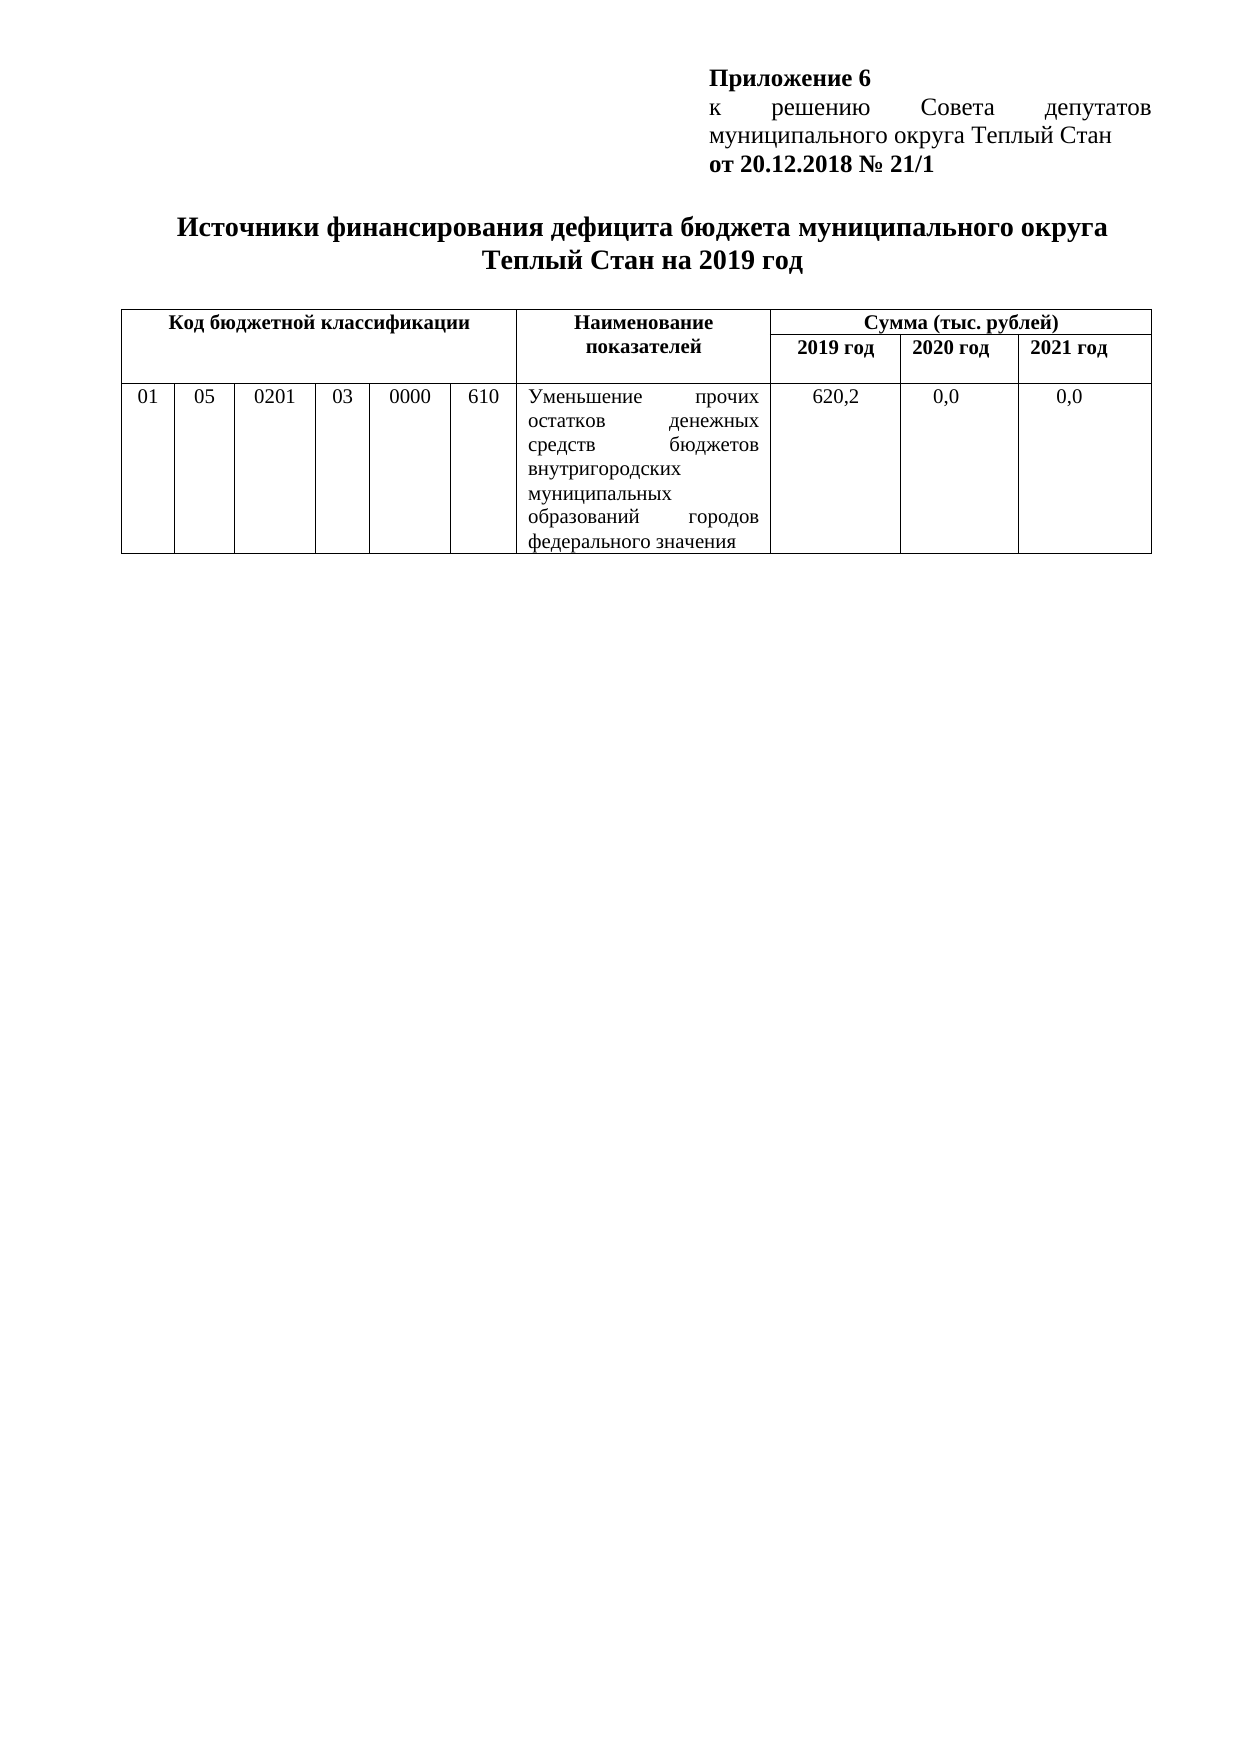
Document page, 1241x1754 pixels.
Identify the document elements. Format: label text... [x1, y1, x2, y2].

text Приложение 6 [709, 63, 1152, 92]
table_cell 0,0 [901, 384, 1018, 553]
table_header Код бюджетной классификации [122, 310, 516, 383]
table_cell 610 [451, 384, 516, 553]
table_cell 01 [122, 384, 174, 553]
table_header Сумма (тыс. рублей) [771, 310, 1151, 334]
table_cell 2020 год [901, 335, 1018, 383]
text Источники финансирования дефицита бюджета муниципального округа Теплый Стан на 2019 год [133, 211, 1152, 275]
table_header Наименование показателей [517, 310, 770, 383]
table_cell 0201 [235, 384, 315, 553]
table_cell 0000 [370, 384, 450, 553]
table_cell Уменьшение прочих остатков денежных средств бюджетов внутригородских муниципальных образований городов федерального значения [517, 384, 770, 553]
table_cell 2021 год [1019, 335, 1151, 383]
table_cell 05 [175, 384, 234, 553]
table_cell 03 [316, 384, 369, 553]
text к решению Совета депутатов муниципального округа Теплый Стан [709, 92, 1152, 149]
table_cell 2019 год [771, 335, 900, 383]
table_cell 620,2 [771, 384, 900, 553]
text от 20.12.2018 № 21/1 [709, 149, 1152, 178]
table_cell 0,0 [1019, 384, 1151, 553]
